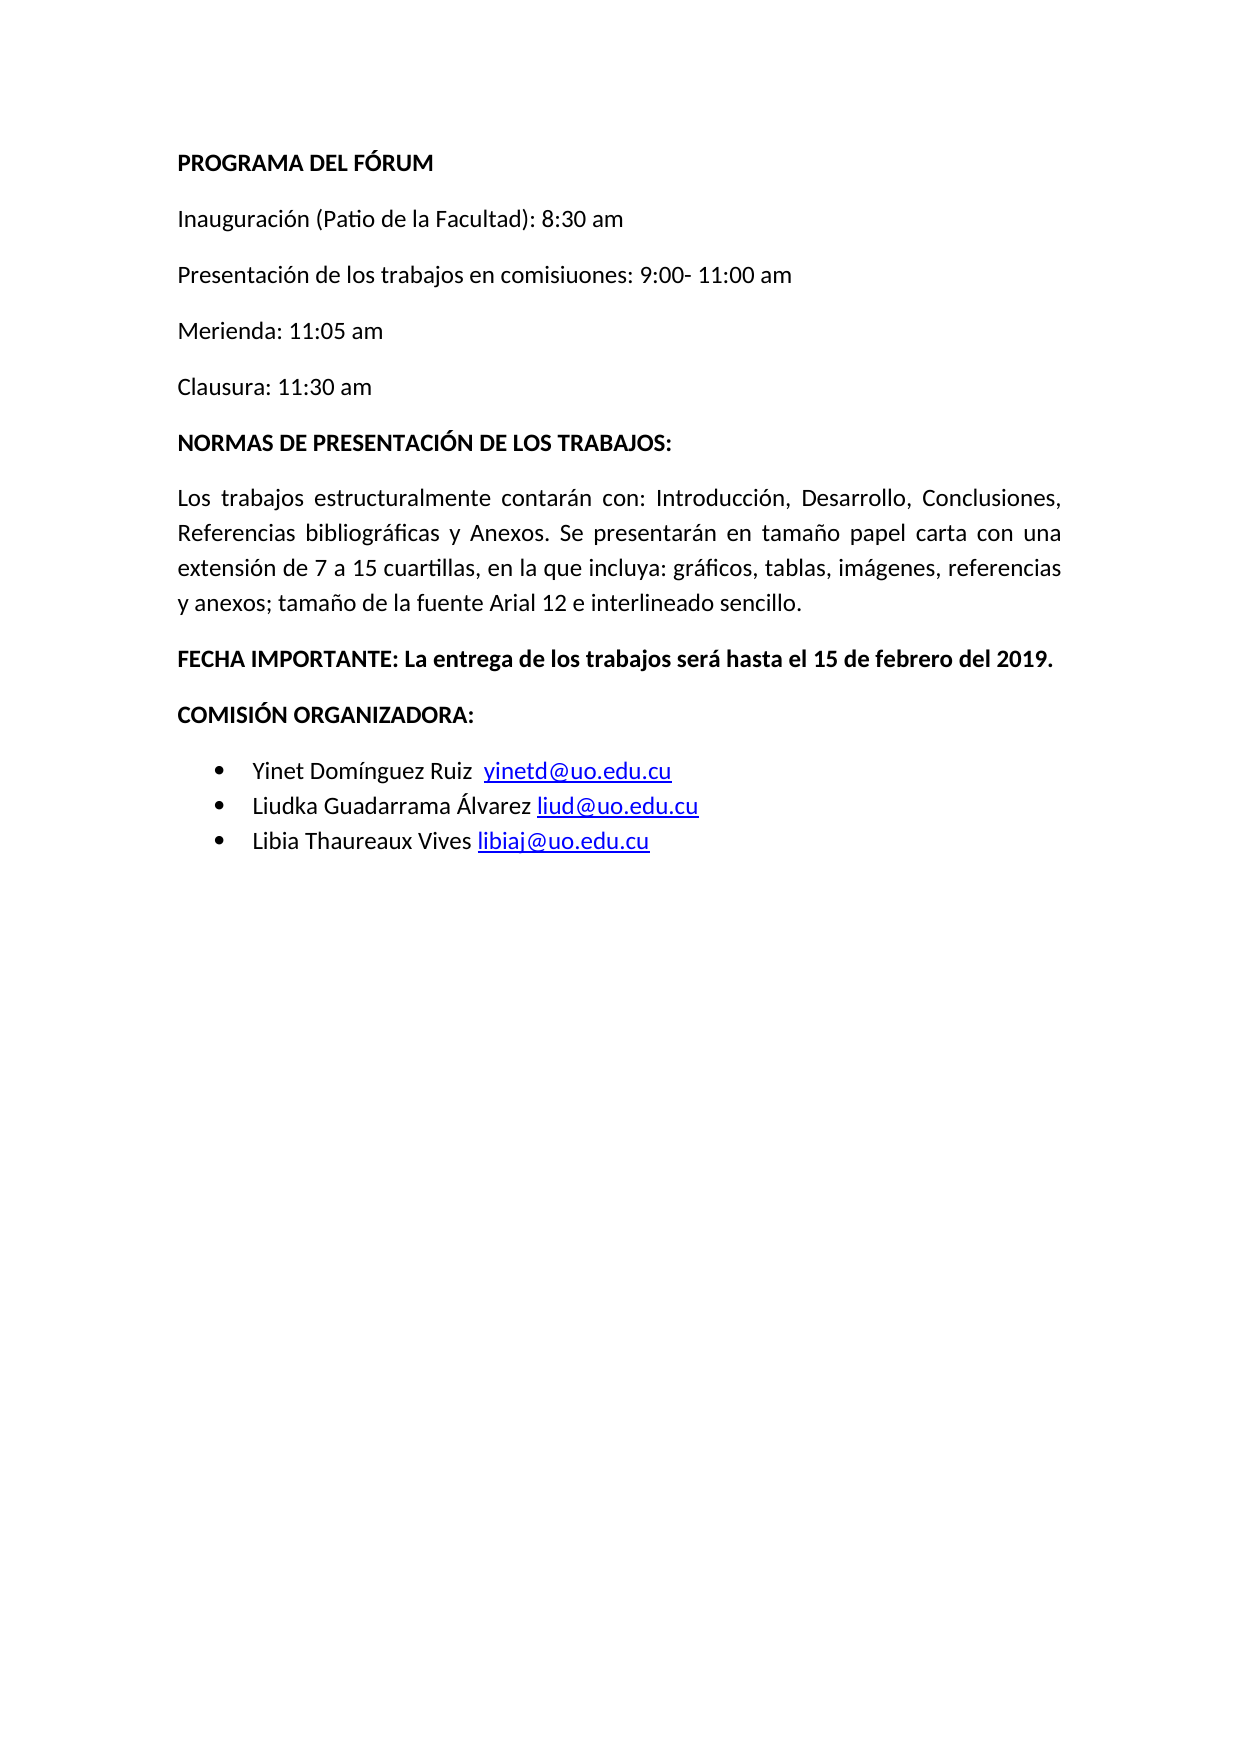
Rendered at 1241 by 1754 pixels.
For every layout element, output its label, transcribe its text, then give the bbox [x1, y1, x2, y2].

text Presentación de los trabajos en comisiuones: 9:00- 11:00 am [177, 259, 1063, 290]
text Inauguración (Patio de la Facultad): 8:30 am [177, 203, 1063, 234]
text Merienda: 11:05 am [177, 315, 1063, 346]
list Libia Thaureaux Vives libiaj@uo.edu.cu [215, 825, 1063, 856]
list Liudka Guadarrama Álvarez liud@uo.edu.cu [215, 790, 1063, 821]
text Los trabajos estructuralmente contarán con: Introducción, Desarrollo, Conclusiones, Referencias bibliográficas y Anexos. Se presentarán en tamaño papel carta con una extensión de 7 a 15 cuartillas, en la que incluya: gráficos, tablas, imágenes, referencias y anexos; tamaño de la fuente Arial 12 e interlineado sencillo. [177, 483, 1063, 618]
text NORMAS DE PRESENTACIÓN DE LOS TRABAJOS: [177, 427, 1063, 457]
text FECHA IMPORTANTE: La entrega de los trabajos será hasta el 15 de febrero del 2019. [177, 643, 1063, 674]
text PROGRAMA DEL FÓRUM [177, 148, 1063, 178]
text Clausura: 11:30 am [177, 371, 1063, 401]
text COMISIÓN ORGANIZADORA: [177, 699, 1063, 730]
list Yinet Domínguez Ruiz yinetd@uo.edu.cu [215, 755, 1063, 786]
